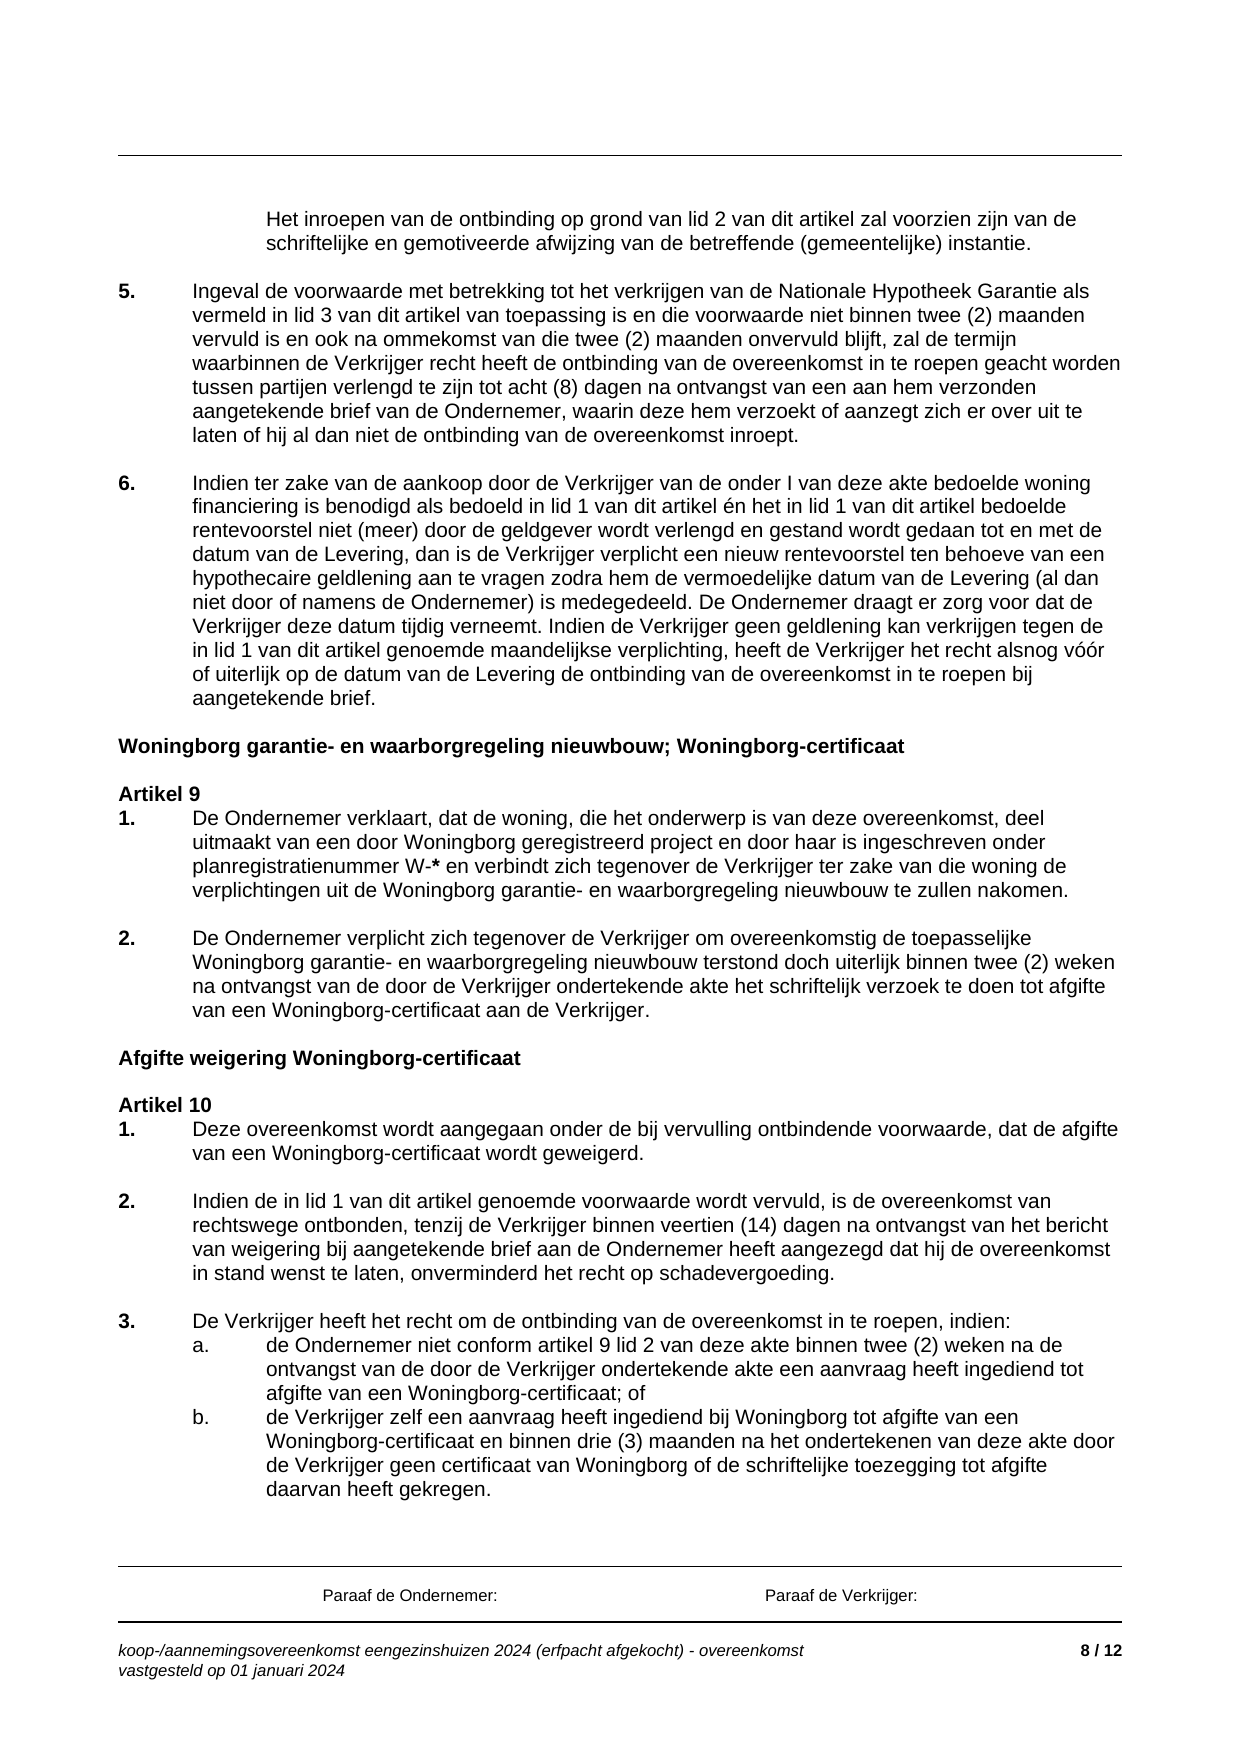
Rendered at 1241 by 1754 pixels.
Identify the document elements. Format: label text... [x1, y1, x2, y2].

text Het inroepen van de ontbinding op grond van lid 2 van dit artikel zal voorzien zijn van de schriftelijke en gemotiveerde afwijzing van de betreffende (gemeentelijke) instantie. [266, 207, 1122, 255]
text 5. Ingeval de voorwaarde met betrekking tot het verkrijgen van de Nationale Hypotheek Garantie als vermeld in lid 3 van dit artikel van toepassing is en die voorwaarde niet binnen twee (2) maanden vervuld is en ook na ommekomst van die twee (2) maanden onvervuld blijft, zal de termijn waarbinnen de Verkrijger recht heeft de ontbinding van de overeenkomst in te roepen geacht worden tussen partijen verlengd te zijn tot acht (8) dagen na ontvangst van een aan hem verzonden aangetekende brief van de Ondernemer, waarin deze hem verzoekt of aanzegt zich er over uit te laten of hij al dan niet de ontbinding van de overeenkomst inroept. [118, 279, 1122, 446]
text 2. De Ondernemer verplicht zich tegenover de Verkrijger om overeenkomstig de toepasselijke Woningborg garantie- en waarborgregeling nieuwbouw terstond doch uiterlijk binnen twee (2) weken na ontvangst van de door de Verkrijger ondertekende akte het schriftelijk verzoek te doen tot afgifte van een Woningborg-certificaat aan de Verkrijger. [118, 926, 1122, 1021]
text a. de Ondernemer niet conform artikel 9 lid 2 van deze akte binnen twee (2) weken na de ontvangst van de door de Verkrijger ondertekende akte een aanvraag heeft ingediend tot afgifte van een Woningborg-certificaat; of [192, 1333, 1122, 1405]
text Afgifte weigering Woningborg-certificaat [118, 1045, 1122, 1069]
text 1. De Ondernemer verklaart, dat de woning, die het onderwerp is van deze overeenkomst, deel uitmaakt van een door Woningborg geregistreerd project en door haar is ingeschreven onder planregistratienummer W-* en verbindt zich tegenover de Verkrijger ter zake van die woning de verplichtingen uit de Woningborg garantie- en waarborgregeling nieuwbouw te zullen nakomen. [118, 806, 1122, 902]
text 2. Indien de in lid 1 van dit artikel genoemde voorwaarde wordt vervuld, is de overeenkomst van rechtswege ontbonden, tenzij de Verkrijger binnen veertien (14) dagen na ontvangst van het bericht van weigering bij aangetekende brief aan de Ondernemer heeft aangezegd dat hij de overeenkomst in stand wenst te laten, onverminderd het recht op schadevergoeding. [118, 1189, 1122, 1285]
text 1. Deze overeenkomst wordt aangegaan onder de bij vervulling ontbindende voorwaarde, dat de afgifte van een Woningborg-certificaat wordt geweigerd. [118, 1117, 1122, 1165]
text 6. Indien ter zake van de aankoop door de Verkrijger van de onder I van deze akte bedoelde woning financiering is benodigd als bedoeld in lid 1 van dit artikel én het in lid 1 van dit artikel bedoelde rentevoorstel niet (meer) door de geldgever wordt verlengd en gestand wordt gedaan tot en met de datum van de Levering, dan is de Verkrijger verplicht een nieuw rentevoorstel ten behoeve van een hypothecaire geldlening aan te vragen zodra hem de vermoedelijke datum van de Levering (al dan niet door of namens de Ondernemer) is medegedeeld. De Ondernemer draagt er zorg voor dat de Verkrijger deze datum tijdig verneemt. Indien de Verkrijger geen geldlening kan verkrijgen tegen de in lid 1 van dit artikel genoemde maandelijkse verplichting, heeft de Verkrijger het recht alsnog vóór of uiterlijk op de datum van de Levering de ontbinding van de overeenkomst in te roepen bij aangetekende brief. [118, 470, 1122, 710]
subtitle Artikel 10 [118, 1093, 1122, 1117]
subtitle Artikel 9 [118, 782, 1122, 806]
subtitle Woningborg garantie- en waarborgregeling nieuwbouw; Woningborg-certificaat [118, 734, 1122, 758]
text b. de Verkrijger zelf een aanvraag heeft ingediend bij Woningborg tot afgifte van een Woningborg-certificaat en binnen drie (3) maanden na het ondertekenen van deze akte door de Verkrijger geen certificaat van Woningborg of de schriftelijke toezegging tot afgifte daarvan heeft gekregen. [192, 1405, 1122, 1501]
text 3. De Verkrijger heeft het recht om de ontbinding van de overeenkomst in te roepen, indien: [118, 1309, 1122, 1333]
